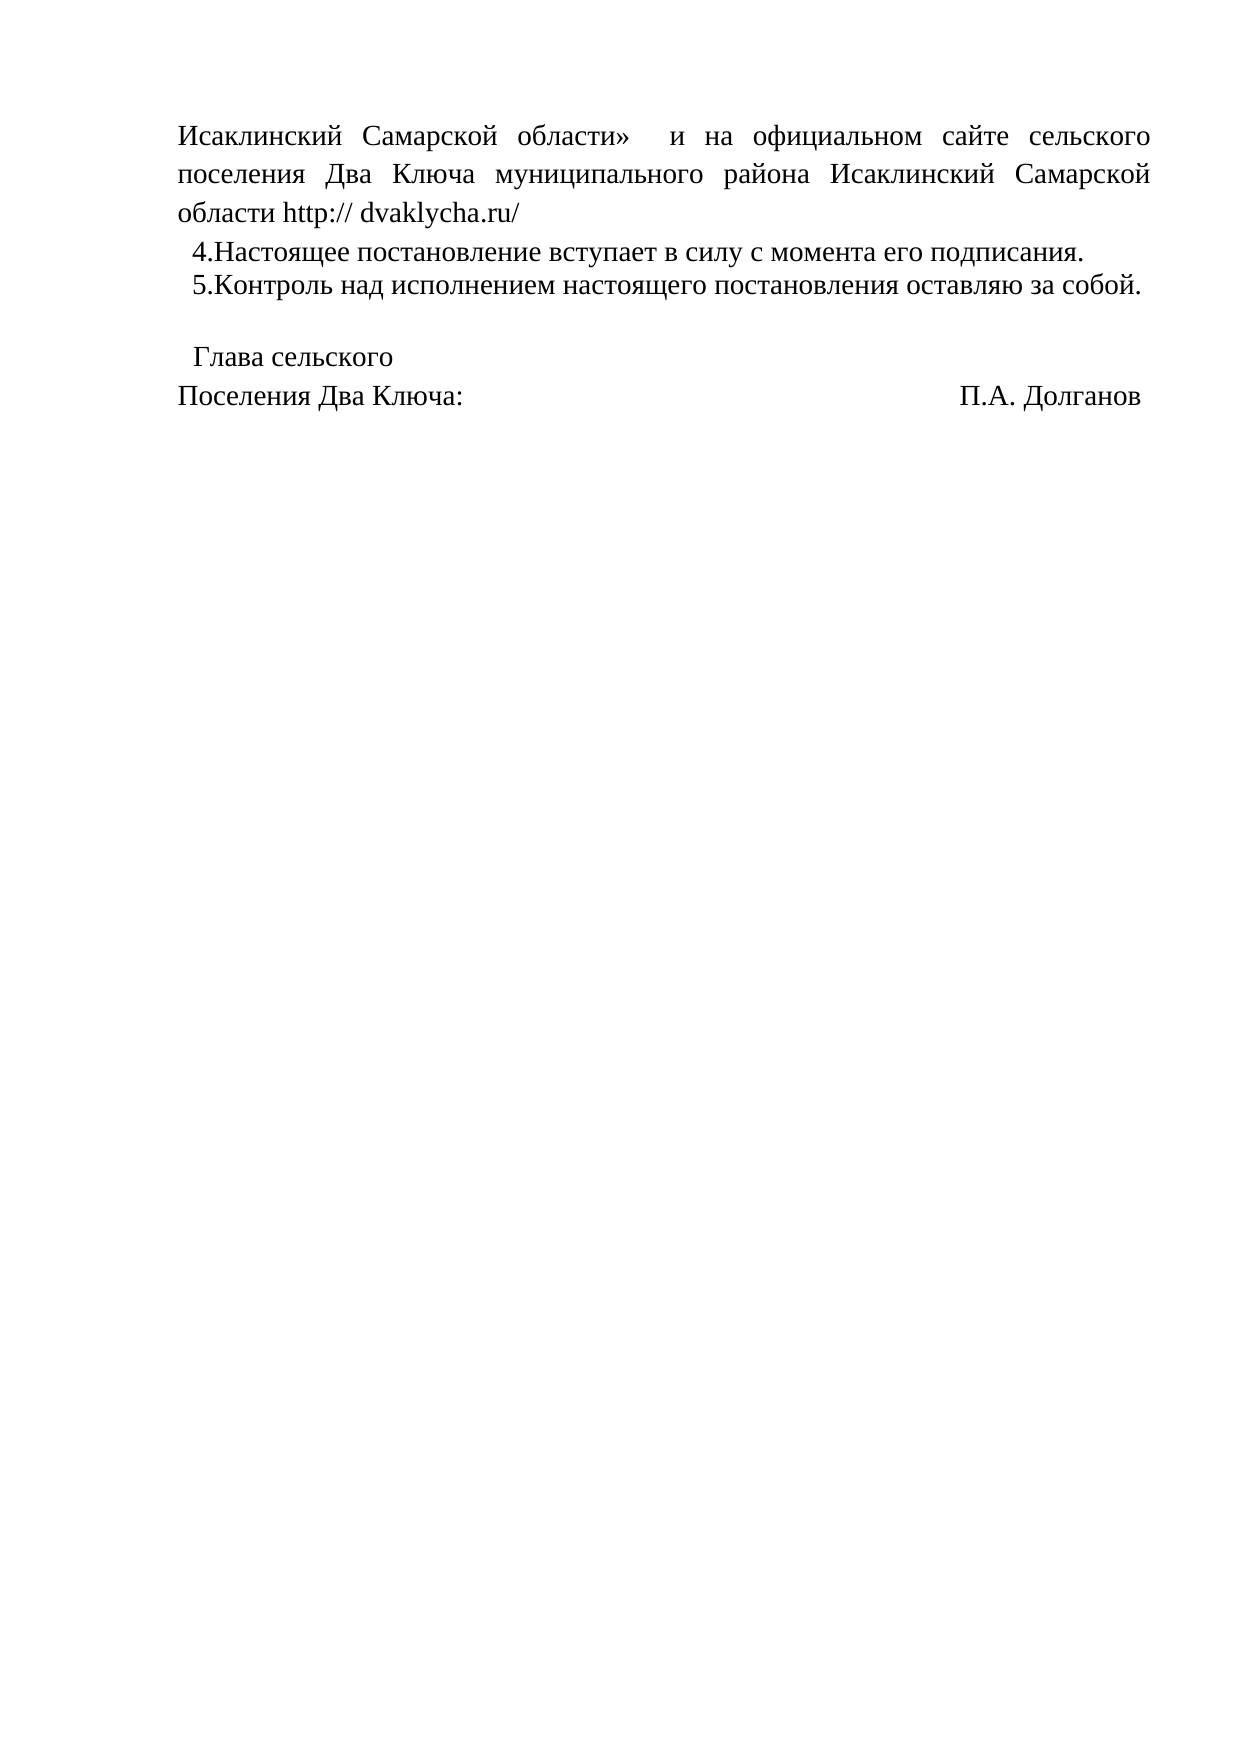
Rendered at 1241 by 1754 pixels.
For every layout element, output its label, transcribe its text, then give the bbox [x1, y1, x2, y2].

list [177, 118, 1152, 229]
text Глава сельского [193, 339, 1152, 373]
text 4.Настоящее постановление вступает в силу с момента его подписания. [177, 234, 1152, 267]
text Поселения Два Ключа: П.А. Долганов [177, 378, 1152, 411]
text 5.Контроль над исполнением настоящего постановления оставляю за собой. [177, 267, 1152, 301]
